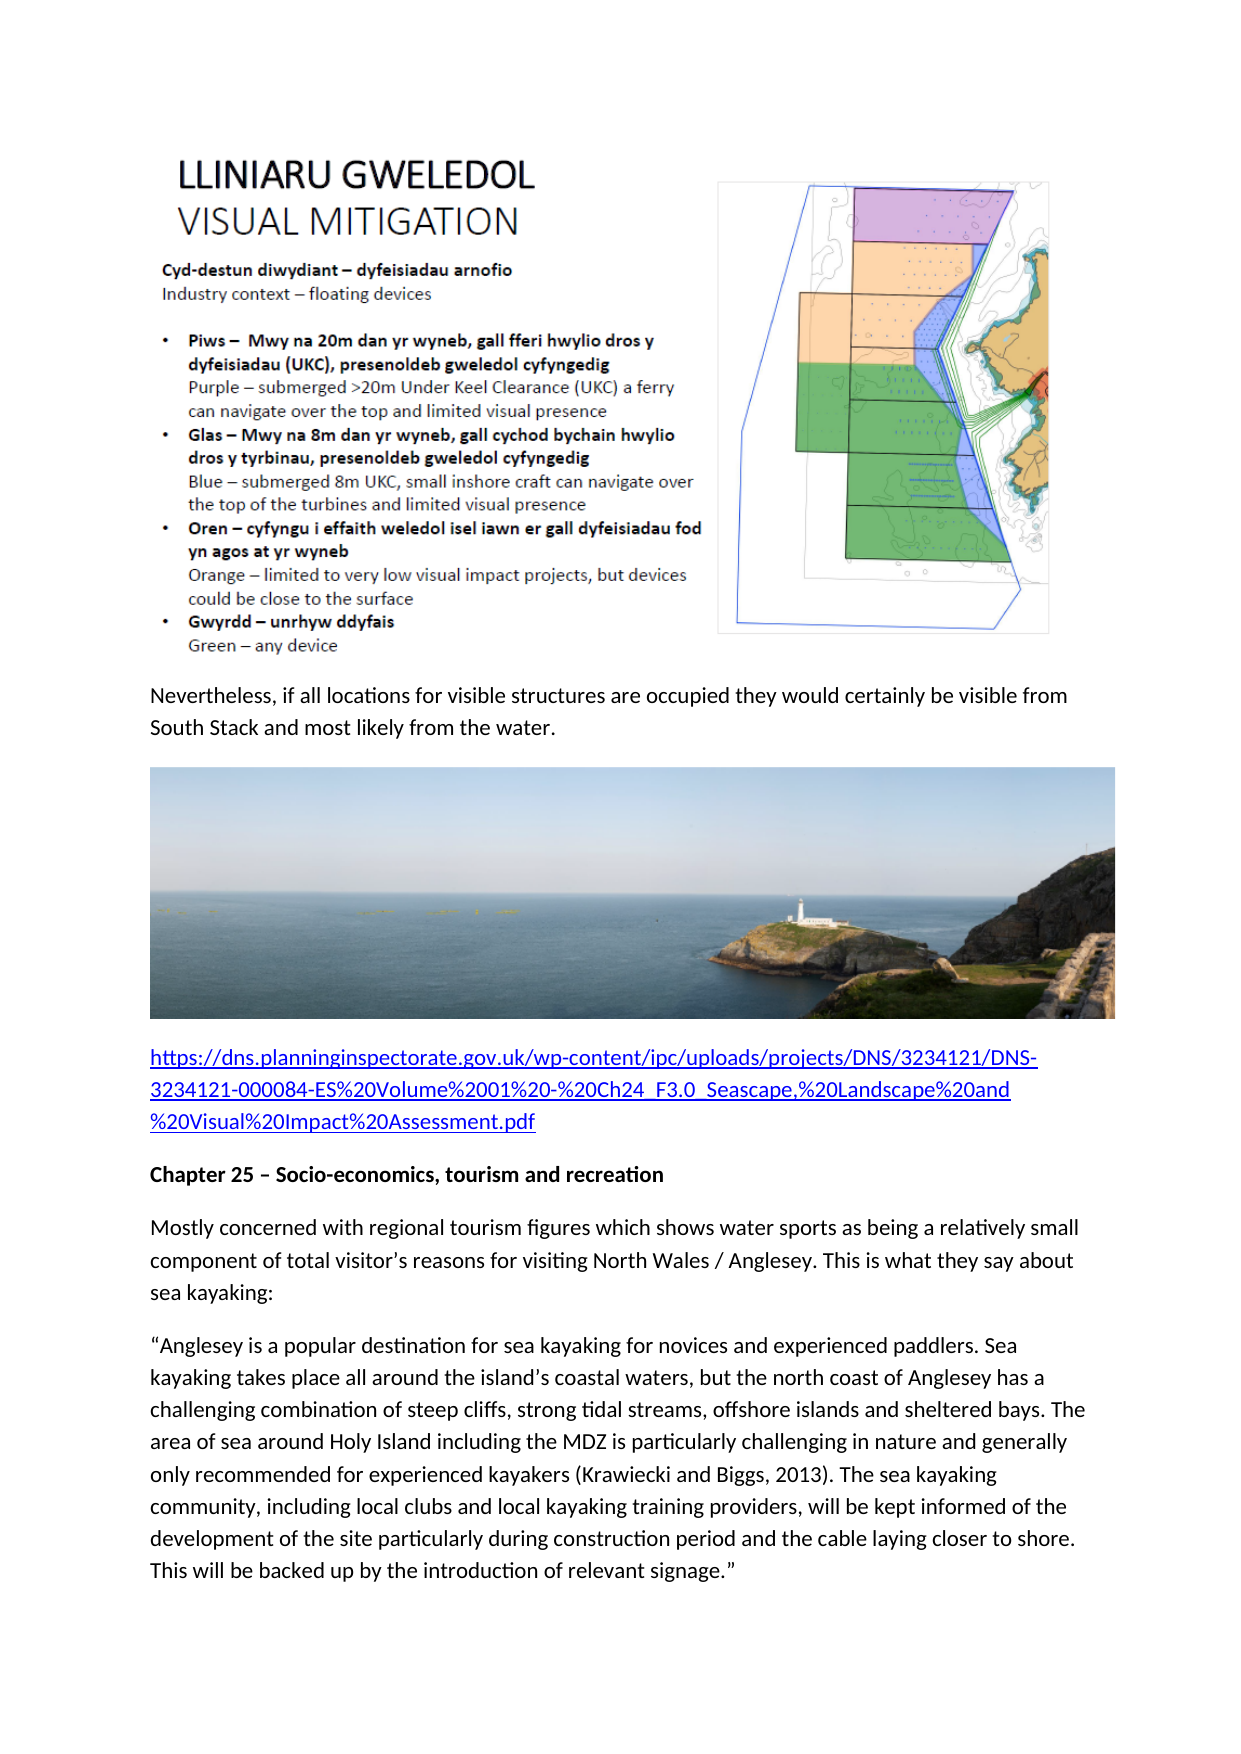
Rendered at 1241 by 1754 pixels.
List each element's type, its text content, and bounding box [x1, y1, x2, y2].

text Chapter 25 – Socio-economics, tourism and recreation [150, 1161, 1090, 1188]
text Mostly concerned with regional tourism figures which shows water sports as being a relatively small component of total visitor’s reasons for visiting North Wales / Anglesey. This is what they say about sea kayaking: [150, 1213, 1090, 1306]
text “Anglesey is a popular destination for sea kayaking for novices and experienced paddlers. Sea kayaking takes place all around the island’s coastal waters, but the north coast of Anglesey has a challenging combination of steep cliffs, strong tidal streams, offshore islands and sheltered bays. The area of sea around Holy Island including the MDZ is particularly challenging in nature and generally only recommended for experienced kayakers (Krawiecki and Biggs, 2013). The sea kayaking community, including local clubs and local kayaking training providers, will be kept informed of the development of the site particularly during construction period and the cable laying closer to shore. This will be backed up by the introduction of relevant signage.” [150, 1331, 1090, 1584]
text Nevertheless, if all locations for visible structures are occupied they would certainly be visible from South Stack and most likely from the water. [150, 681, 1090, 741]
text https://dns.planninginspectorate.gov.uk/wp-content/ipc/uploads/projects/DNS/3234121/DNS-3234121-000084-ES%20Volume%2001%20-%20Ch24_F3.0_Seascape,%20Landscape%20and%20Visual%20Impact%20Assessment.pdf [150, 1043, 1090, 1136]
